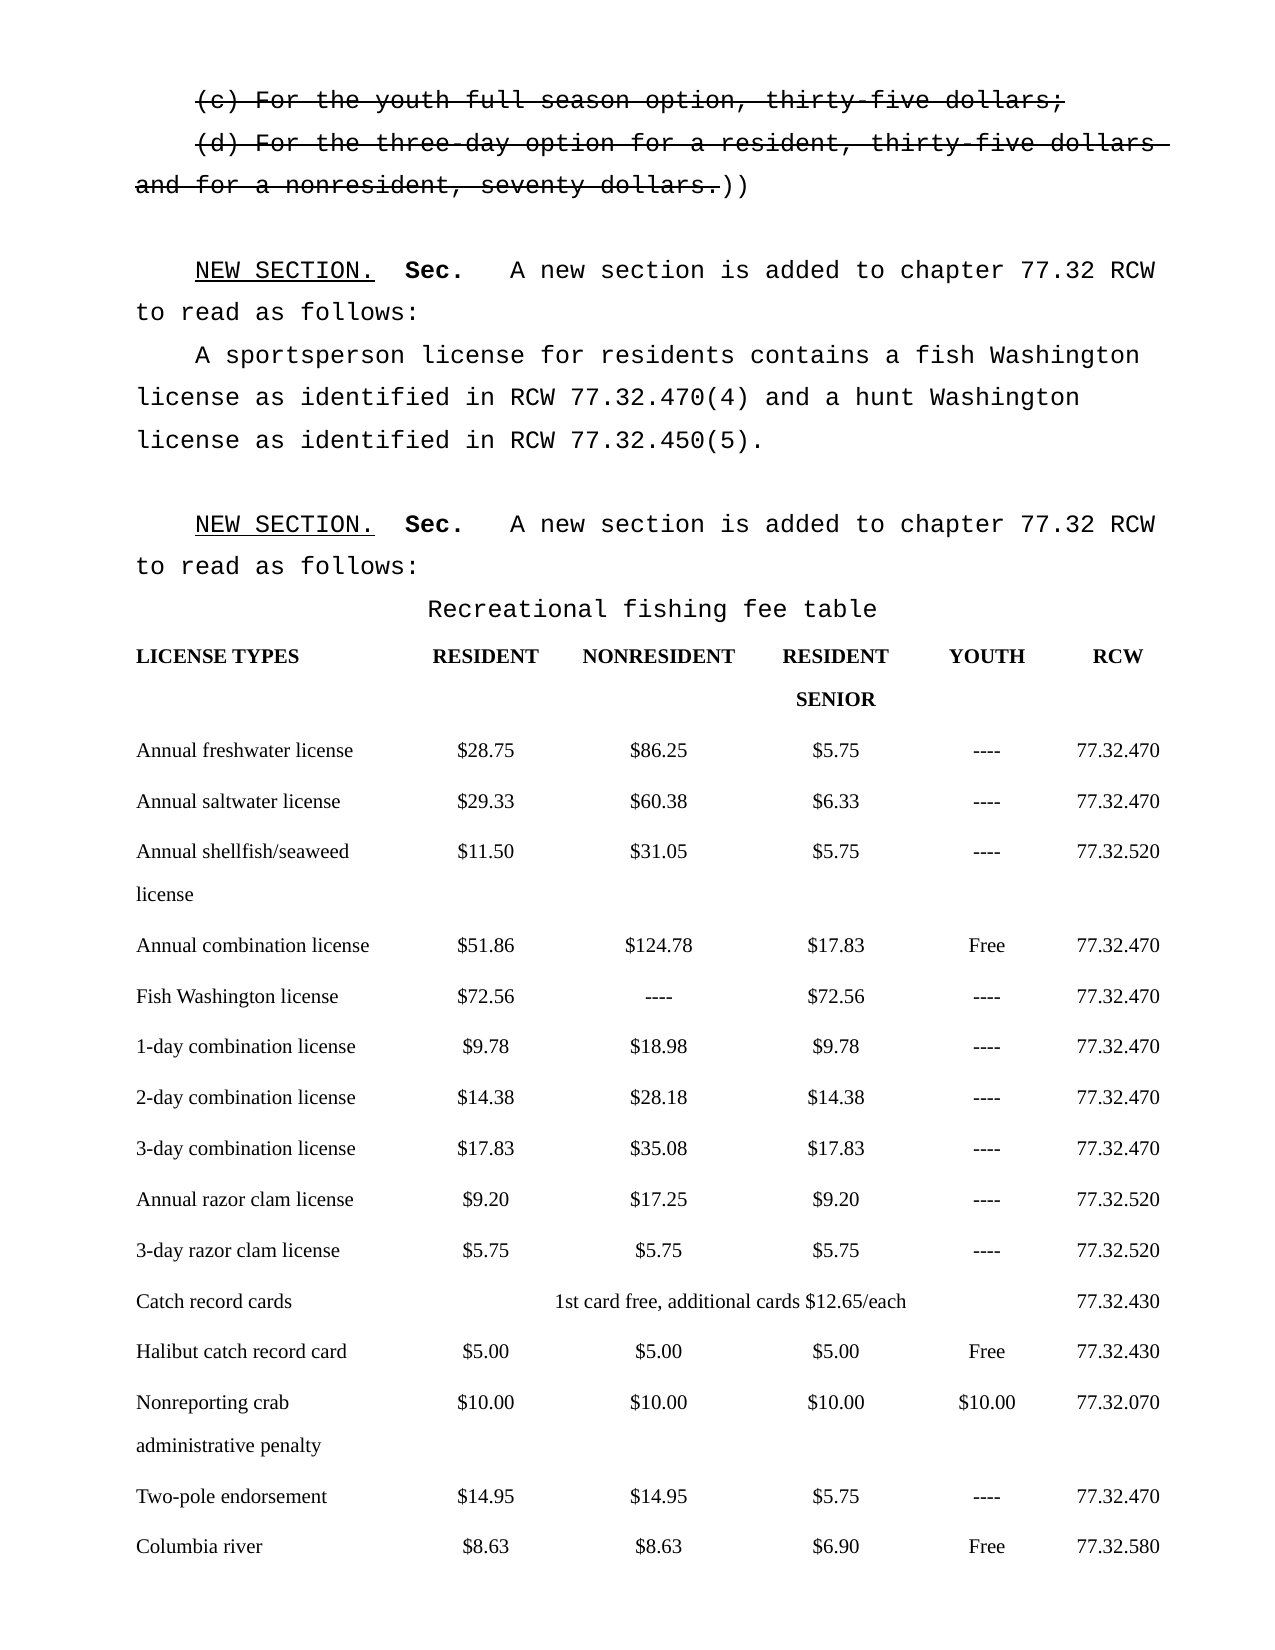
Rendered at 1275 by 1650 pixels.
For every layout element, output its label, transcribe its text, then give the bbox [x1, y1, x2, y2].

table_cell 3-day razor clam license [123, 1219, 407, 1270]
table_cell $14.95 [407, 1465, 565, 1516]
table_cell $86.25 [565, 719, 752, 770]
table_cell ---- [919, 1168, 1054, 1219]
text A sportsperson license for residents contains a fish Washington license as identified in RCW 77.32.470(4) and a hunt Washington license as identified in RCW 77.32.450(5). [135, 329, 1170, 457]
table_cell $14.38 [407, 1067, 565, 1117]
table_cell Fish Washington license [123, 965, 407, 1016]
table_cell ---- [919, 965, 1054, 1016]
table_cell $9.20 [407, 1168, 565, 1219]
table_cell Free [919, 914, 1054, 965]
table_cell $6.90 [753, 1516, 919, 1567]
table_cell $5.75 [565, 1219, 752, 1270]
table_cell 77.32.470 [1055, 719, 1182, 770]
table_cell 77.32.430 [1055, 1270, 1182, 1321]
table_cell 77.32.520 [1055, 1168, 1182, 1219]
table_cell $5.75 [753, 1219, 919, 1270]
table_cell 77.32.470 [1055, 914, 1182, 965]
table_cell $5.00 [565, 1321, 752, 1372]
text Recreational fishing fee table [135, 583, 1170, 626]
table_cell $28.75 [407, 719, 565, 770]
table_header RCW [1055, 626, 1182, 719]
table_cell ---- [919, 1016, 1054, 1067]
table_cell $10.00 [565, 1372, 752, 1465]
table_cell $124.78 [565, 914, 752, 965]
table_cell $5.75 [753, 719, 919, 770]
table_cell $17.83 [753, 1118, 919, 1168]
table_cell Annual combination license [123, 914, 407, 965]
text (c) For the youth full season option, thirty-five dollars; [135, 75, 1170, 117]
table_cell 77.32.470 [1055, 1118, 1182, 1168]
table_cell $11.50 [407, 821, 565, 914]
table_cell $35.08 [565, 1118, 752, 1168]
table_cell $18.98 [565, 1016, 752, 1067]
table_cell $72.56 [753, 965, 919, 1016]
table_cell 77.32.470 [1055, 1016, 1182, 1067]
table_cell $8.63 [407, 1516, 565, 1567]
table_cell 2-day combination license [123, 1067, 407, 1117]
table_cell Catch record cards [123, 1270, 407, 1321]
table_cell ---- [919, 1067, 1054, 1117]
table_cell ---- [919, 1118, 1054, 1168]
table_cell $8.63 [565, 1516, 752, 1567]
table_cell $10.00 [407, 1372, 565, 1465]
table_header YOUTH [919, 626, 1054, 719]
table_cell 77.32.470 [1055, 770, 1182, 821]
table_cell Nonreporting crab administrative penalty [123, 1372, 407, 1465]
table_cell ---- [919, 1219, 1054, 1270]
table_header RESIDENT SENIOR [753, 626, 919, 719]
table_cell 77.32.470 [1055, 965, 1182, 1016]
table_cell $17.83 [407, 1118, 565, 1168]
table_cell $14.95 [565, 1465, 752, 1516]
table_cell $6.33 [753, 770, 919, 821]
table_cell $10.00 [753, 1372, 919, 1465]
table_cell Annual razor clam license [123, 1168, 407, 1219]
table_cell Free [919, 1321, 1054, 1372]
table_header RESIDENT [407, 626, 565, 719]
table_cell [123, 1516, 407, 1567]
text NEW SECTION. Sec. A new section is added to chapter 77.32 RCW to read as follows: [135, 498, 1170, 583]
table_cell $14.38 [753, 1067, 919, 1117]
table_cell Two-pole endorsement [123, 1465, 407, 1516]
table_cell Halibut catch record card [123, 1321, 407, 1372]
table_cell 3-day combination license [123, 1118, 407, 1168]
table_cell $17.25 [565, 1168, 752, 1219]
table_cell $17.83 [753, 914, 919, 965]
table_cell $31.05 [565, 821, 752, 914]
table_cell Free [919, 1516, 1054, 1567]
table_cell $10.00 [919, 1372, 1054, 1465]
table_cell 77.32.520 [1055, 1219, 1182, 1270]
table_cell $9.78 [407, 1016, 565, 1067]
table_cell $29.33 [407, 770, 565, 821]
table_cell 1st card free, additional cards $12.65/each [407, 1270, 1054, 1321]
table_cell $5.00 [753, 1321, 919, 1372]
table_cell 77.32.430 [1055, 1321, 1182, 1372]
table_cell 77.32.070 [1055, 1372, 1182, 1465]
table_header NONRESIDENT [565, 626, 752, 719]
table_cell $72.56 [407, 965, 565, 1016]
table_cell $5.75 [407, 1219, 565, 1270]
table_cell 77.32.580 [1055, 1516, 1182, 1567]
table_cell $28.18 [565, 1067, 752, 1117]
table_cell ---- [565, 965, 752, 1016]
table_cell Annual saltwater license [123, 770, 407, 821]
table_cell 77.32.470 [1055, 1067, 1182, 1117]
table_cell $9.78 [753, 1016, 919, 1067]
table_header LICENSE TYPES [123, 626, 407, 719]
table_cell $5.75 [753, 1465, 919, 1516]
table_cell Annual freshwater license [123, 719, 407, 770]
text (d) For the three-day option for a resident, thirty-five dollars and for a nonresident, seventy dollars.)) [135, 117, 1170, 202]
table_cell ---- [919, 770, 1054, 821]
table_cell Annual shellfish/seaweed license [123, 821, 407, 914]
table_cell $9.20 [753, 1168, 919, 1219]
table_cell 77.32.520 [1055, 821, 1182, 914]
table_cell $5.75 [753, 821, 919, 914]
table_cell ---- [919, 1465, 1054, 1516]
table_cell $5.00 [407, 1321, 565, 1372]
table_cell 1-day combination license [123, 1016, 407, 1067]
table_cell $51.86 [407, 914, 565, 965]
table_cell ---- [919, 719, 1054, 770]
table_cell 77.32.470 [1055, 1465, 1182, 1516]
text NEW SECTION. Sec. A new section is added to chapter 77.32 RCW to read as follows: [135, 244, 1170, 329]
table_cell $60.38 [565, 770, 752, 821]
table_cell ---- [919, 821, 1054, 914]
